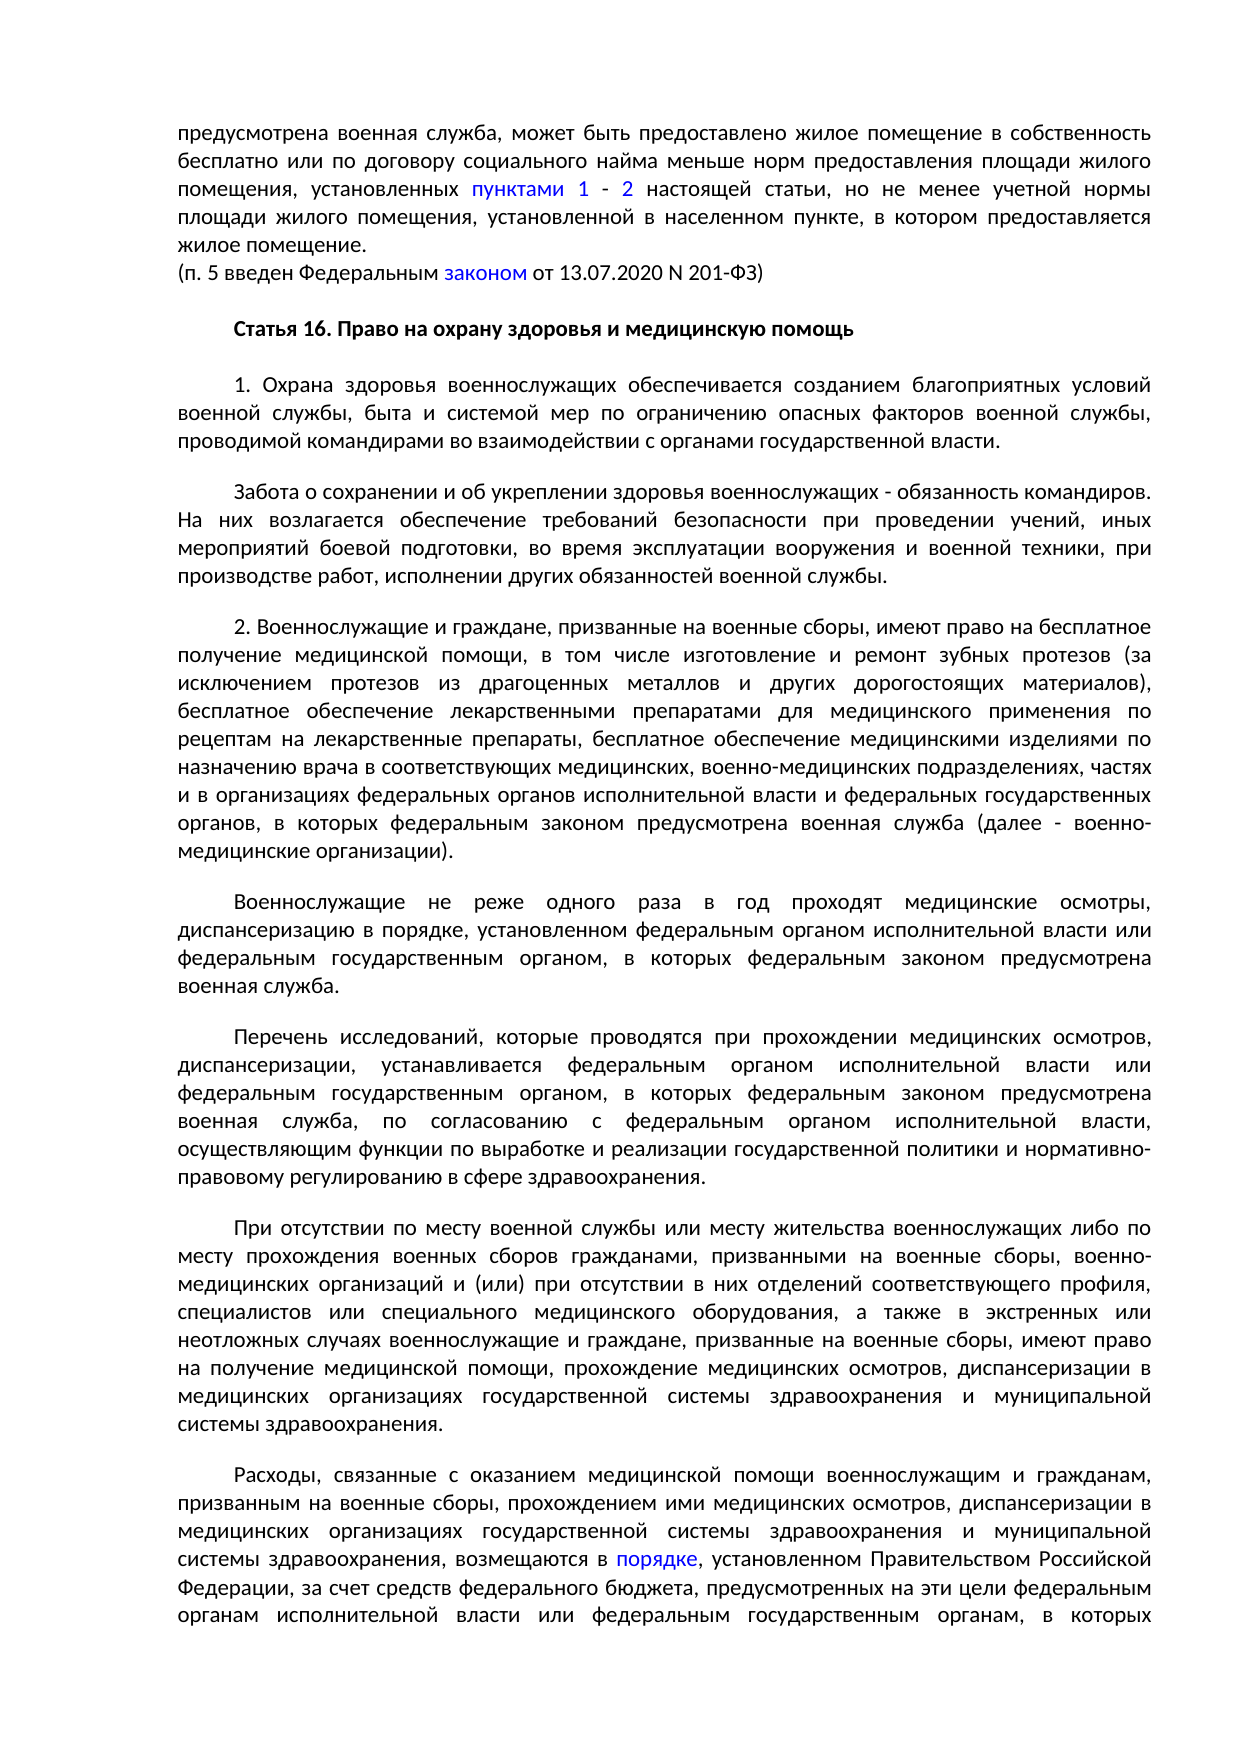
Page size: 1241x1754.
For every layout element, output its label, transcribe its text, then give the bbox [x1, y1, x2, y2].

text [177, 118, 1152, 258]
text (п. 5 введен Федеральным законом от 13.07.2020 N 201-ФЗ) [177, 258, 1152, 286]
text Забота о сохранении и об укреплении здоровья военнослужащих - обязанность командиров. На них возлагается обеспечение требований безопасности при проведении учений, иных мероприятий боевой подготовки, во время эксплуатации вооружения и военной техники, при производстве работ, исполнении других обязанностей военной службы. [177, 477, 1152, 589]
text 1. Охрана здоровья военнослужащих обеспечивается созданием благоприятных условий военной службы, быта и системой мер по ограничению опасных факторов военной службы, проводимой командирами во взаимодействии с органами государственной власти. [177, 370, 1152, 454]
text Перечень исследований, которые проводятся при прохождении медицинских осмотров, диспансеризации, устанавливается федеральным органом исполнительной власти или федеральным государственным органом, в которых федеральным законом предусмотрена военная служба, по согласованию с федеральным органом исполнительной власти, осуществляющим функции по выработке и реализации государственной политики и нормативно-правовому регулированию в сфере здравоохранения. [177, 1022, 1152, 1191]
title Статья 16. Право на охрану здоровья и медицинскую помощь [177, 314, 1152, 342]
text Военнослужащие не реже одного раза в год проходят медицинские осмотры, диспансеризацию в порядке, установленном федеральным органом исполнительной власти или федеральным государственным органом, в которых федеральным законом предусмотрена военная служба. [177, 887, 1152, 999]
text При отсутствии по месту военной службы или месту жительства военнослужащих либо по месту прохождения военных сборов гражданами, призванными на военные сборы, военно-медицинских организаций и (или) при отсутствии в них отделений соответствующего профиля, специалистов или специального медицинского оборудования, а также в экстренных или неотложных случаях военнослужащие и граждане, призванные на военные сборы, имеют право на получение медицинской помощи, прохождение медицинских осмотров, диспансеризации в медицинских организациях государственной системы здравоохранения и муниципальной системы здравоохранения. [177, 1213, 1152, 1438]
text 2. Военнослужащие и граждане, призванные на военные сборы, имеют право на бесплатное получение медицинской помощи, в том числе изготовление и ремонт зубных протезов (за исключением протезов из драгоценных металлов и других дорогостоящих материалов), бесплатное обеспечение лекарственными препаратами для медицинского применения по рецептам на лекарственные препараты, бесплатное обеспечение медицинскими изделиями по назначению врача в соответствующих медицинских, военно-медицинских подразделениях, частях и в организациях федеральных органов исполнительной власти и федеральных государственных органов, в которых федеральным законом предусмотрена военная служба (далее - военно-медицинские организации). [177, 612, 1152, 864]
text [177, 1461, 1152, 1629]
